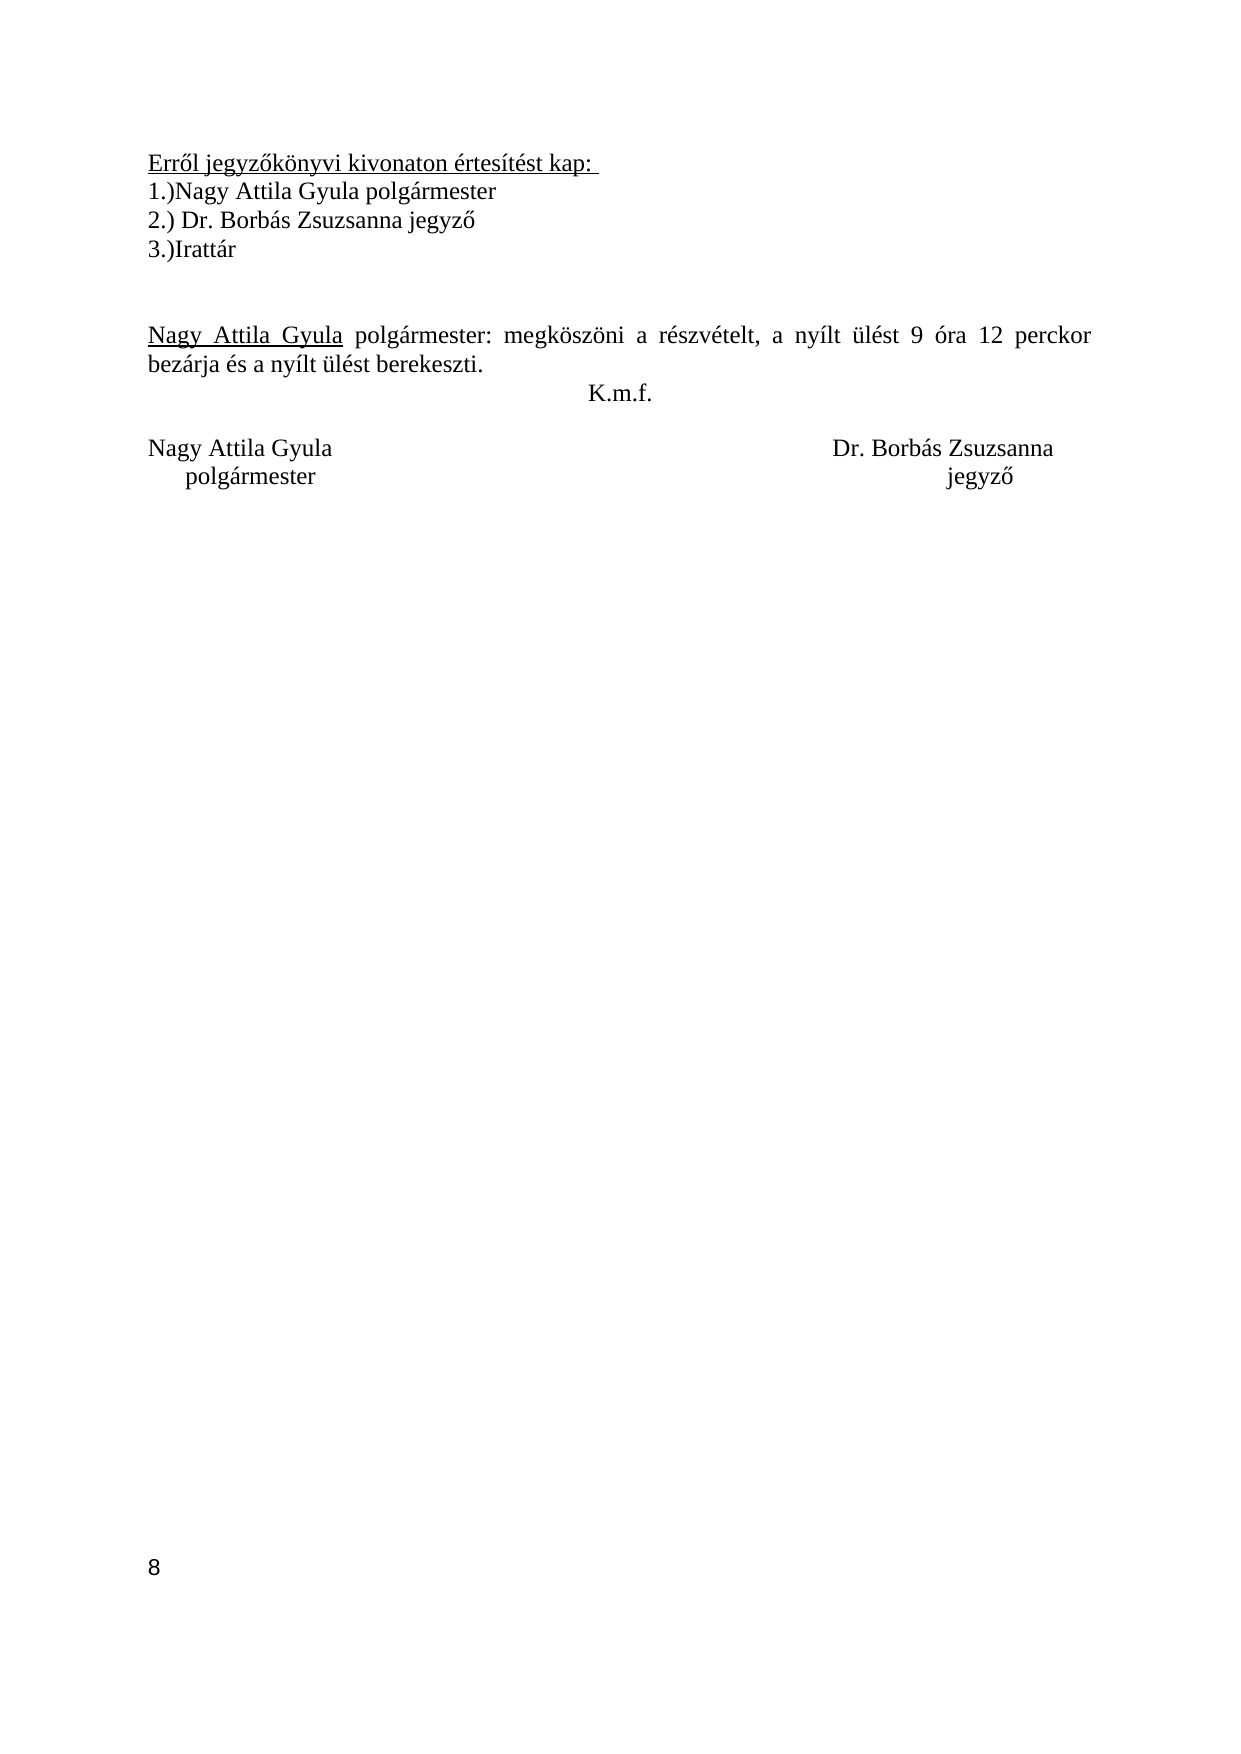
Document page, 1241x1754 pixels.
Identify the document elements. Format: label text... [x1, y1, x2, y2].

text Nagy Attila Gyula Dr. Borbás Zsuzsanna [148, 433, 1093, 461]
text K.m.f. [148, 378, 1093, 406]
text 1.)Nagy Attila Gyula polgármester [148, 176, 1093, 205]
text polgármester jegyző [148, 461, 1093, 490]
text Nagy Attila Gyula polgármester: megköszöni a részvételt, a nyílt ülést 9 óra 12 perckor bezárja és a nyílt ülést berekeszti. [148, 320, 1093, 378]
text 2.) Dr. Borbás Zsuzsanna jegyző [148, 205, 1093, 234]
text 3.)Irattár [148, 234, 1093, 263]
text Erről jegyzőkönyvi kivonaton értesítést kap: [148, 148, 1093, 176]
